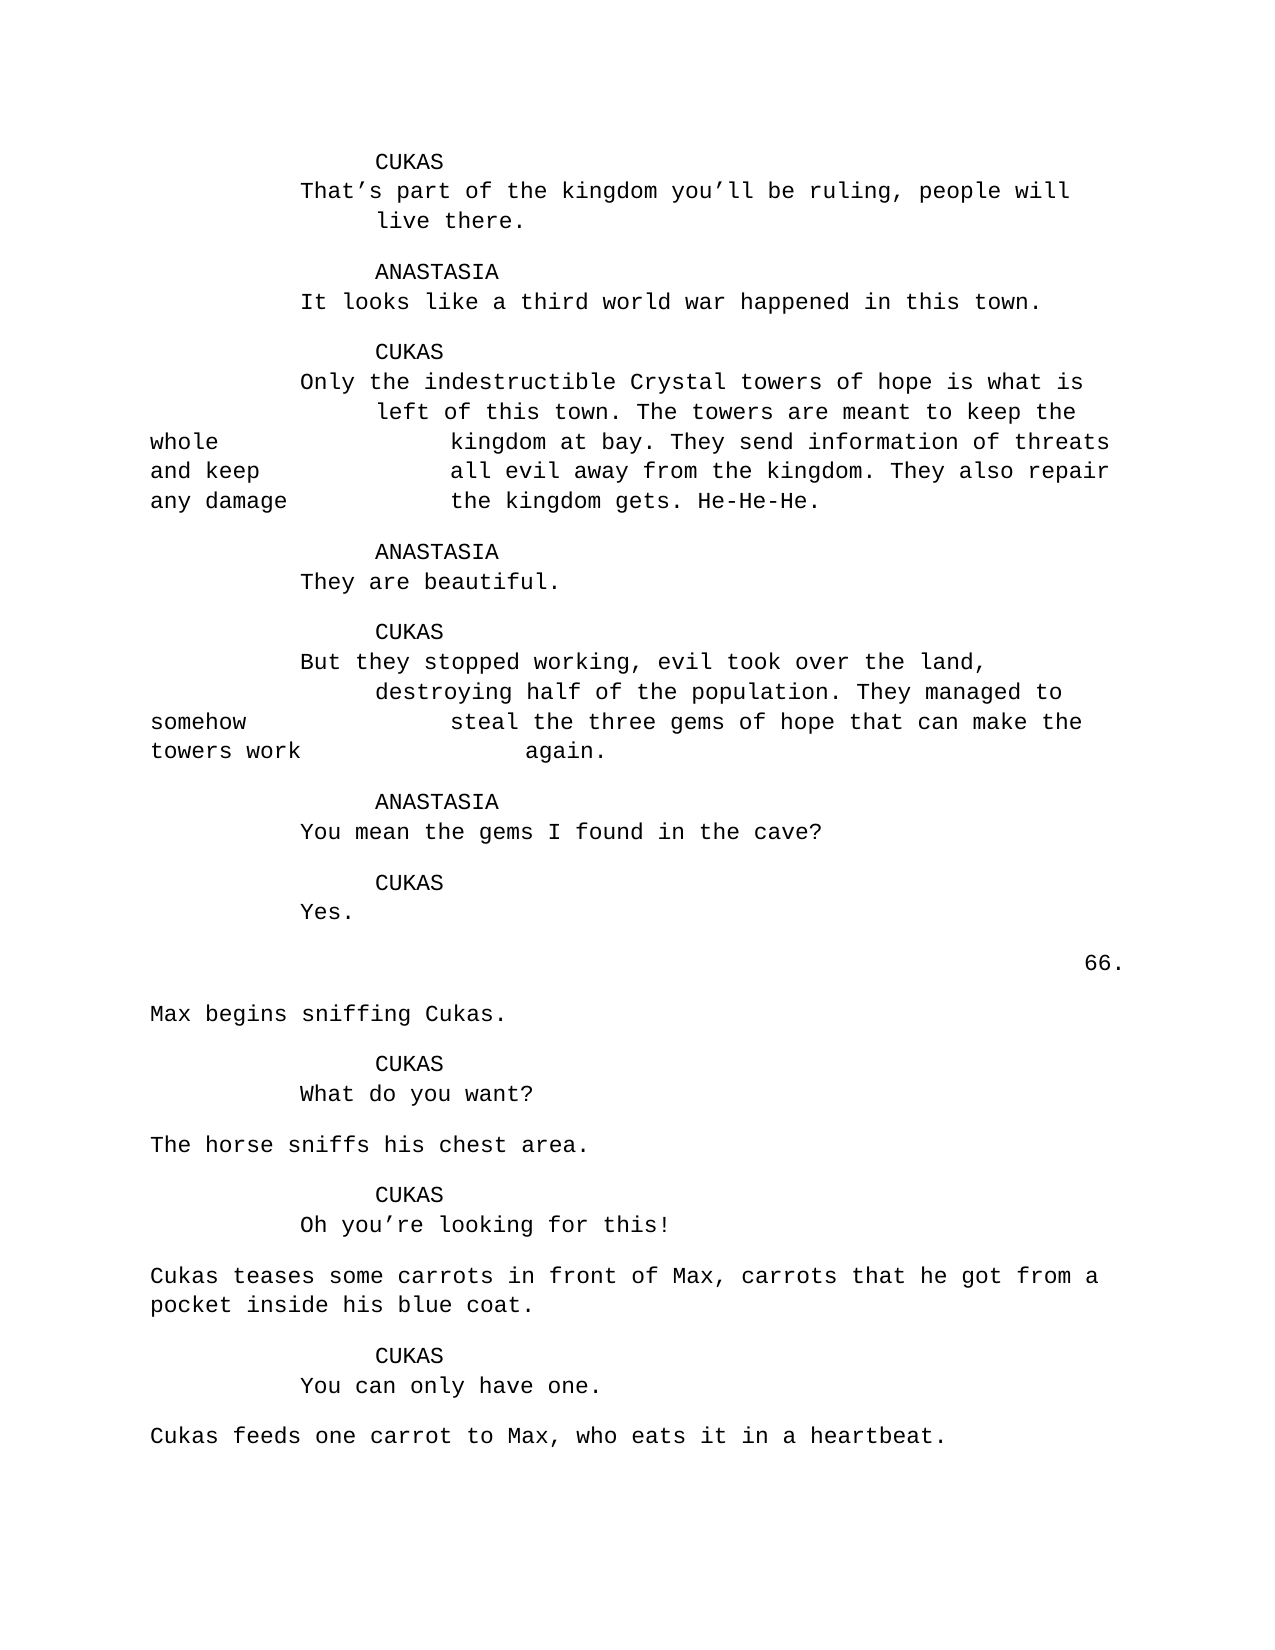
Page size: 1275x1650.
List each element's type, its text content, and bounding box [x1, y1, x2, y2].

text ANASTASIA It looks like a third world war happened in this town. [150, 260, 1125, 316]
text Cukas feeds one carrot to Max, who eats it in a heartbeat. [150, 1425, 1125, 1451]
text ANASTASIA You mean the gems I found in the cave? [150, 790, 1125, 846]
text CUKAS Oh you’re looking for this! [150, 1183, 1125, 1239]
text Max begins sniffing Cukas. [150, 1002, 1125, 1028]
text 66. [150, 951, 1125, 977]
text ANASTASIA They are beautiful. [150, 540, 1125, 596]
text CUKAS What do you want? [150, 1052, 1125, 1108]
text CUKAS You can only have one. [150, 1344, 1125, 1400]
text The horse sniffs his chest area. [150, 1133, 1125, 1159]
text CUKAS But they stopped working, evil took over the land, destroying half of the population. They managed to somehow steal the three gems of hope that can make the towers work again. [150, 621, 1125, 766]
text Cukas teases some carrots in front of Max, carrots that he got from a pocket inside his blue coat. [150, 1264, 1125, 1320]
text CUKAS Only the indestructible Crystal towers of hope is what is left of this town. The towers are meant to keep the whole kingdom at bay. They send information of threats and keep all evil away from the kingdom. They also repair any damage the kingdom gets. He-He-He. [150, 341, 1125, 516]
text CUKAS Yes. [150, 871, 1125, 927]
text CUKAS That’s part of the kingdom you’ll be ruling, people will live there. [150, 150, 1125, 236]
